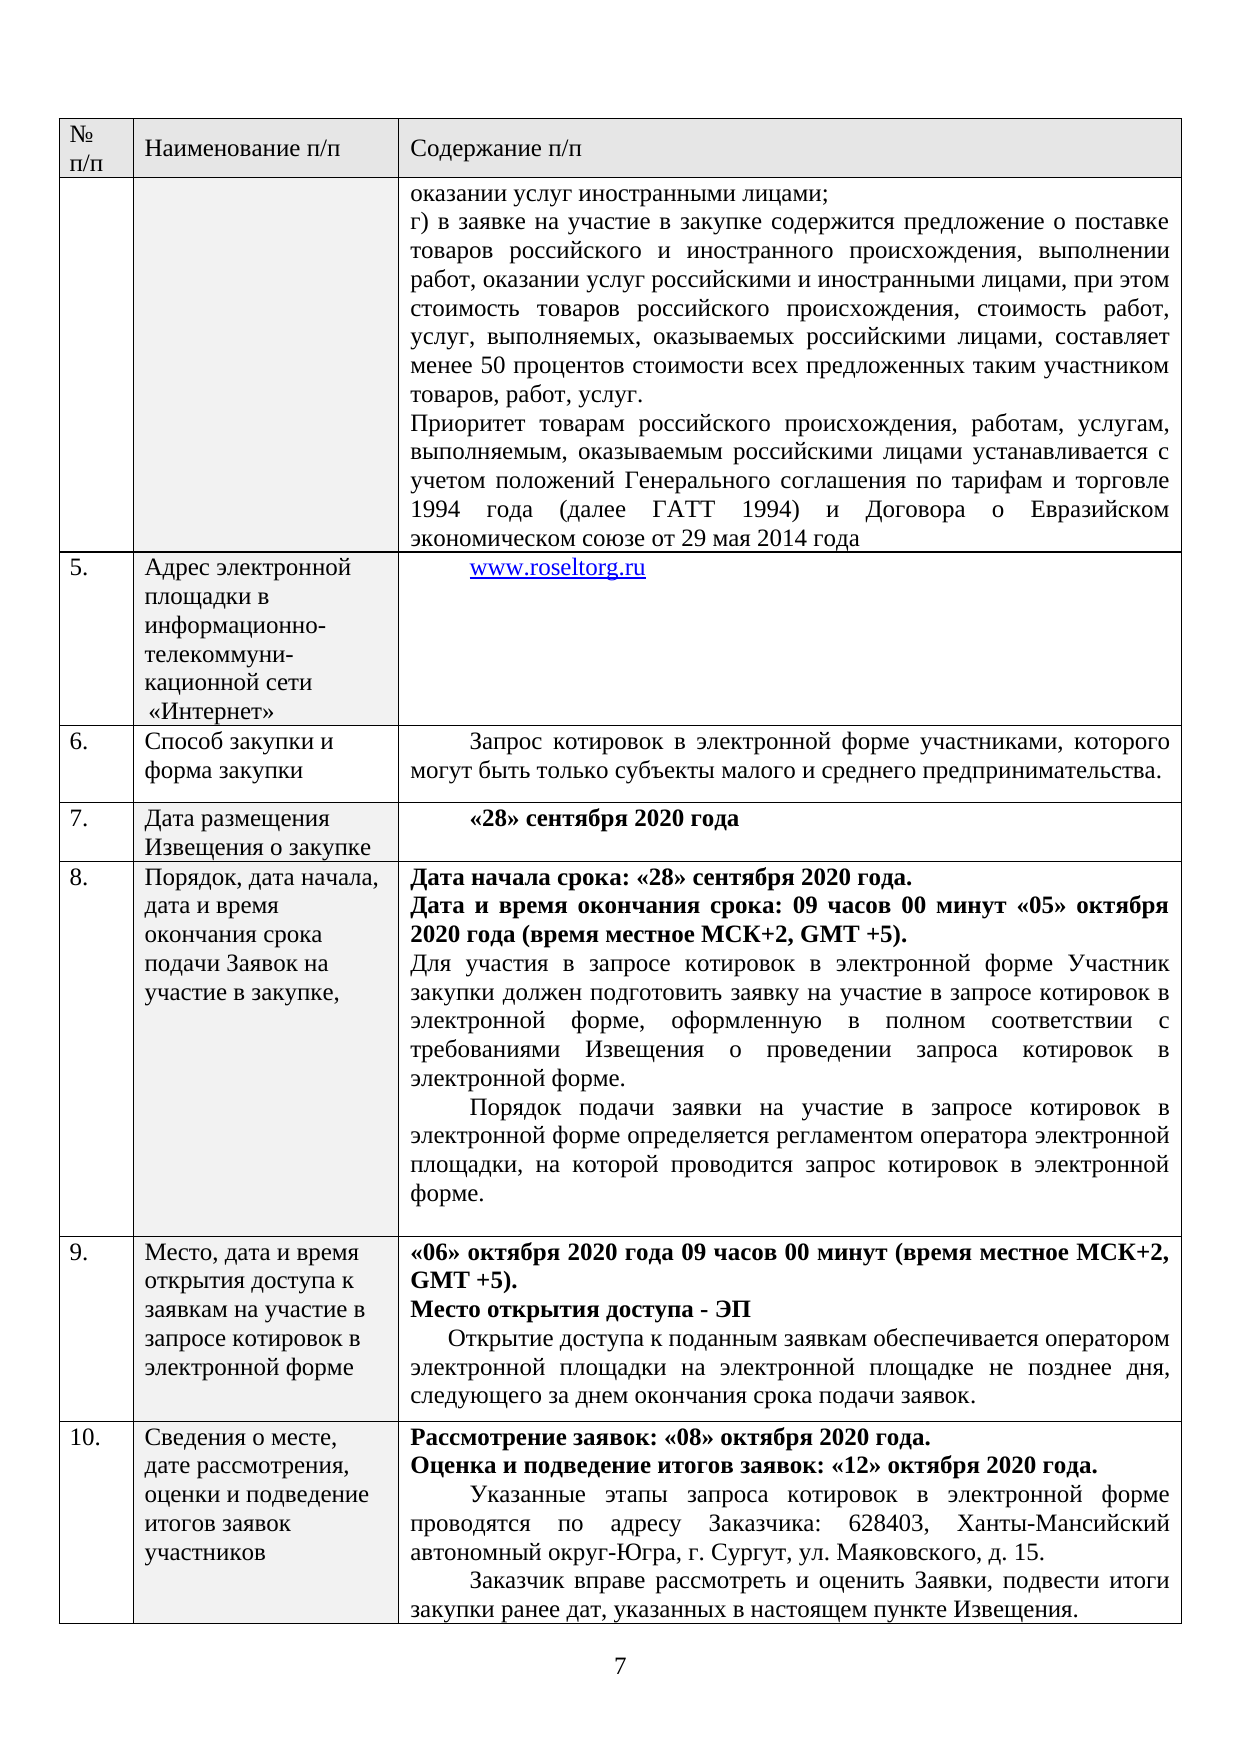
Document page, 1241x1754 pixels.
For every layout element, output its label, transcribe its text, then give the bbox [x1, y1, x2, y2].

table_cell Запрос котировок в электронной форме участниками, которого могут быть только субъекты малого и среднего предпринимательства. [399, 726, 1181, 802]
table_cell Адрес электронной площадки в информационно-телекоммуни-кационной сети «Интернет» [134, 553, 398, 725]
table_cell Дата размещения Извещения о закупке [134, 803, 398, 861]
table_cell [60, 862, 133, 1236]
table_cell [134, 178, 398, 551]
table_cell [60, 803, 133, 861]
table_cell Порядок, дата начала, дата и время окончания срока подачи Заявок на участие в закупке, [134, 862, 398, 1236]
table_cell www.roseltorg.ru [399, 553, 1181, 725]
table_cell Сведения о месте, дате рассмотрения, оценки и подведение итогов заявок участников [134, 1422, 398, 1623]
table_cell [60, 1237, 133, 1421]
table_cell Рассмотрение заявок: «08» октября 2020 года. Оценка и подведение итогов заявок: «12» октября 2020 года. Указанные этапы запроса котировок в электронной форме проводятся по адресу Заказчика: 628403, Ханты-Мансийский автономный округ-Югра, г. Сургут, ул. Маяковского, д. 15. Заказчик вправе рассмотреть и оценить Заявки, подвести итоги закупки ранее дат, указанных в настоящем пункте Извещения. [399, 1422, 1181, 1623]
table_cell Способ закупки и форма закупки [134, 726, 398, 802]
table_header Содержание п/п [399, 119, 1181, 177]
table_cell Дата начала срока: «28» сентября 2020 года. Дата и время окончания срока: 09 часов 00 минут «05» октября 2020 года (время местное МСК+2, GMT +5). Для участия в запросе котировок в электронной форме Участник закупки должен подготовить заявку на участие в запросе котировок в электронной форме, оформленную в полном соответствии с требованиями Извещения о проведении запроса котировок в электронной форме. Порядок подачи заявки на участие в запросе котировок в электронной форме определяется регламентом оператора электронной площадки, на которой проводится запрос котировок в электронной форме. [399, 862, 1181, 1236]
table_header Наименование п/п [134, 119, 398, 177]
table_cell Место, дата и время открытия доступа к заявкам на участие в запросе котировок в электронной форме [134, 1237, 398, 1421]
table_cell [60, 178, 133, 551]
table_cell «28» сентября 2020 года [399, 803, 1181, 861]
table_header № п/п [60, 119, 133, 177]
table_cell [60, 553, 133, 725]
table_cell [60, 1422, 133, 1623]
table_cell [399, 178, 1181, 551]
table_cell «06» октября 2020 года 09 часов 00 минут (время местное МСК+2, GMT +5). Место открытия доступа - ЭП Открытие доступа к поданным заявкам обеспечивается оператором электронной площадки на электронной площадке не позднее дня, следующего за днем окончания срока подачи заявок. [399, 1237, 1181, 1421]
table_cell [60, 726, 133, 802]
